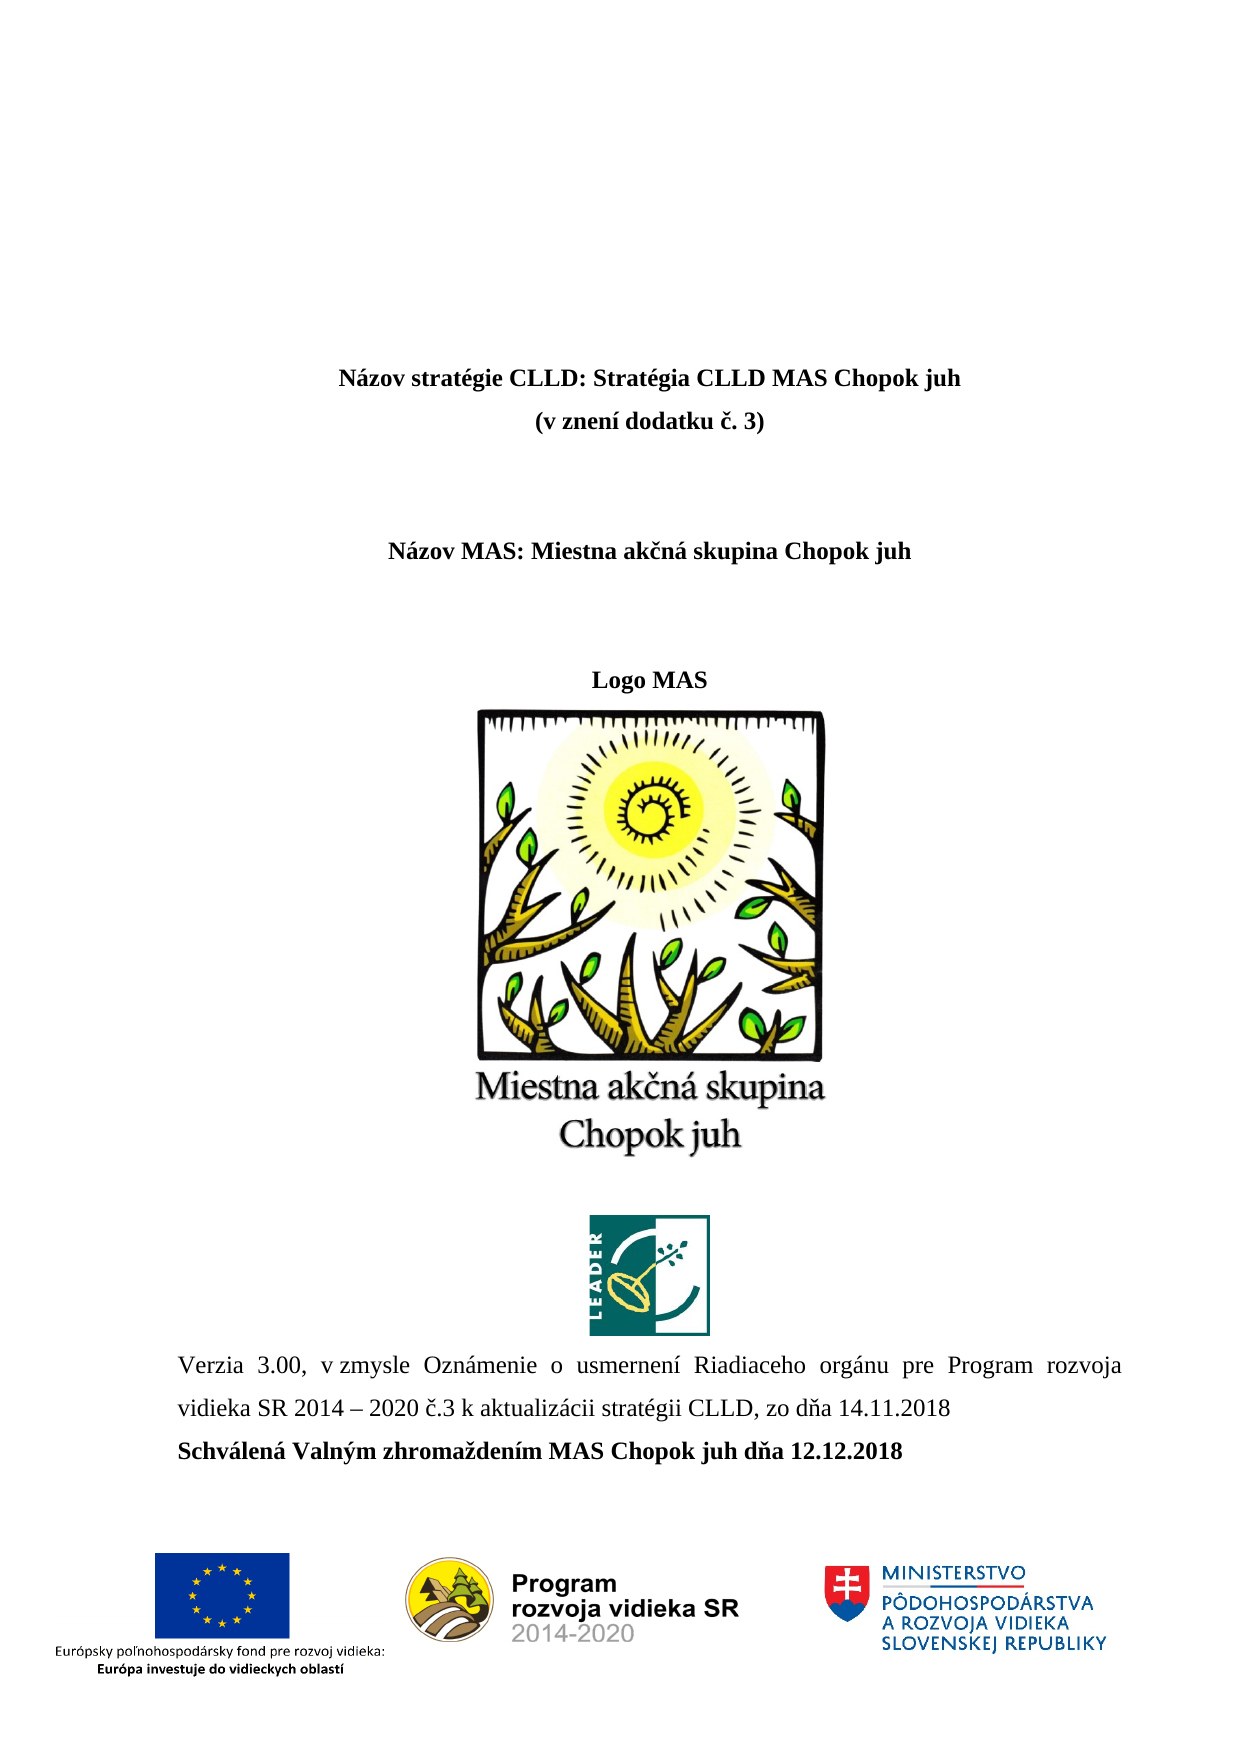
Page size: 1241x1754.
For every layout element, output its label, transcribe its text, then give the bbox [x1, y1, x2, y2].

text Logo MAS [177, 665, 1122, 694]
text Názov MAS: Miestna akčná skupina Chopok juh [177, 536, 1122, 564]
text (v znení dodatku č. 3) [177, 406, 1122, 435]
picture [469, 708, 831, 1159]
picture [589, 1215, 710, 1336]
picture [52, 1553, 389, 1687]
text Názov stratégie CLLD: Stratégia CLLD MAS Chopok juh [177, 363, 1122, 392]
text Verzia 3.00, v zmysle Oznámenie o usmernení Riadiaceho orgánu pre Program rozvoja vidieka SR 2014 – 2020 č.3 k aktualizácii stratégii CLLD, zo dňa 14.11.2018 [177, 1350, 1122, 1422]
picture [405, 1401, 1239, 1754]
text Schválená Valným zhromaždením MAS Chopok juh dňa 12.12.2018 [177, 1436, 1122, 1465]
